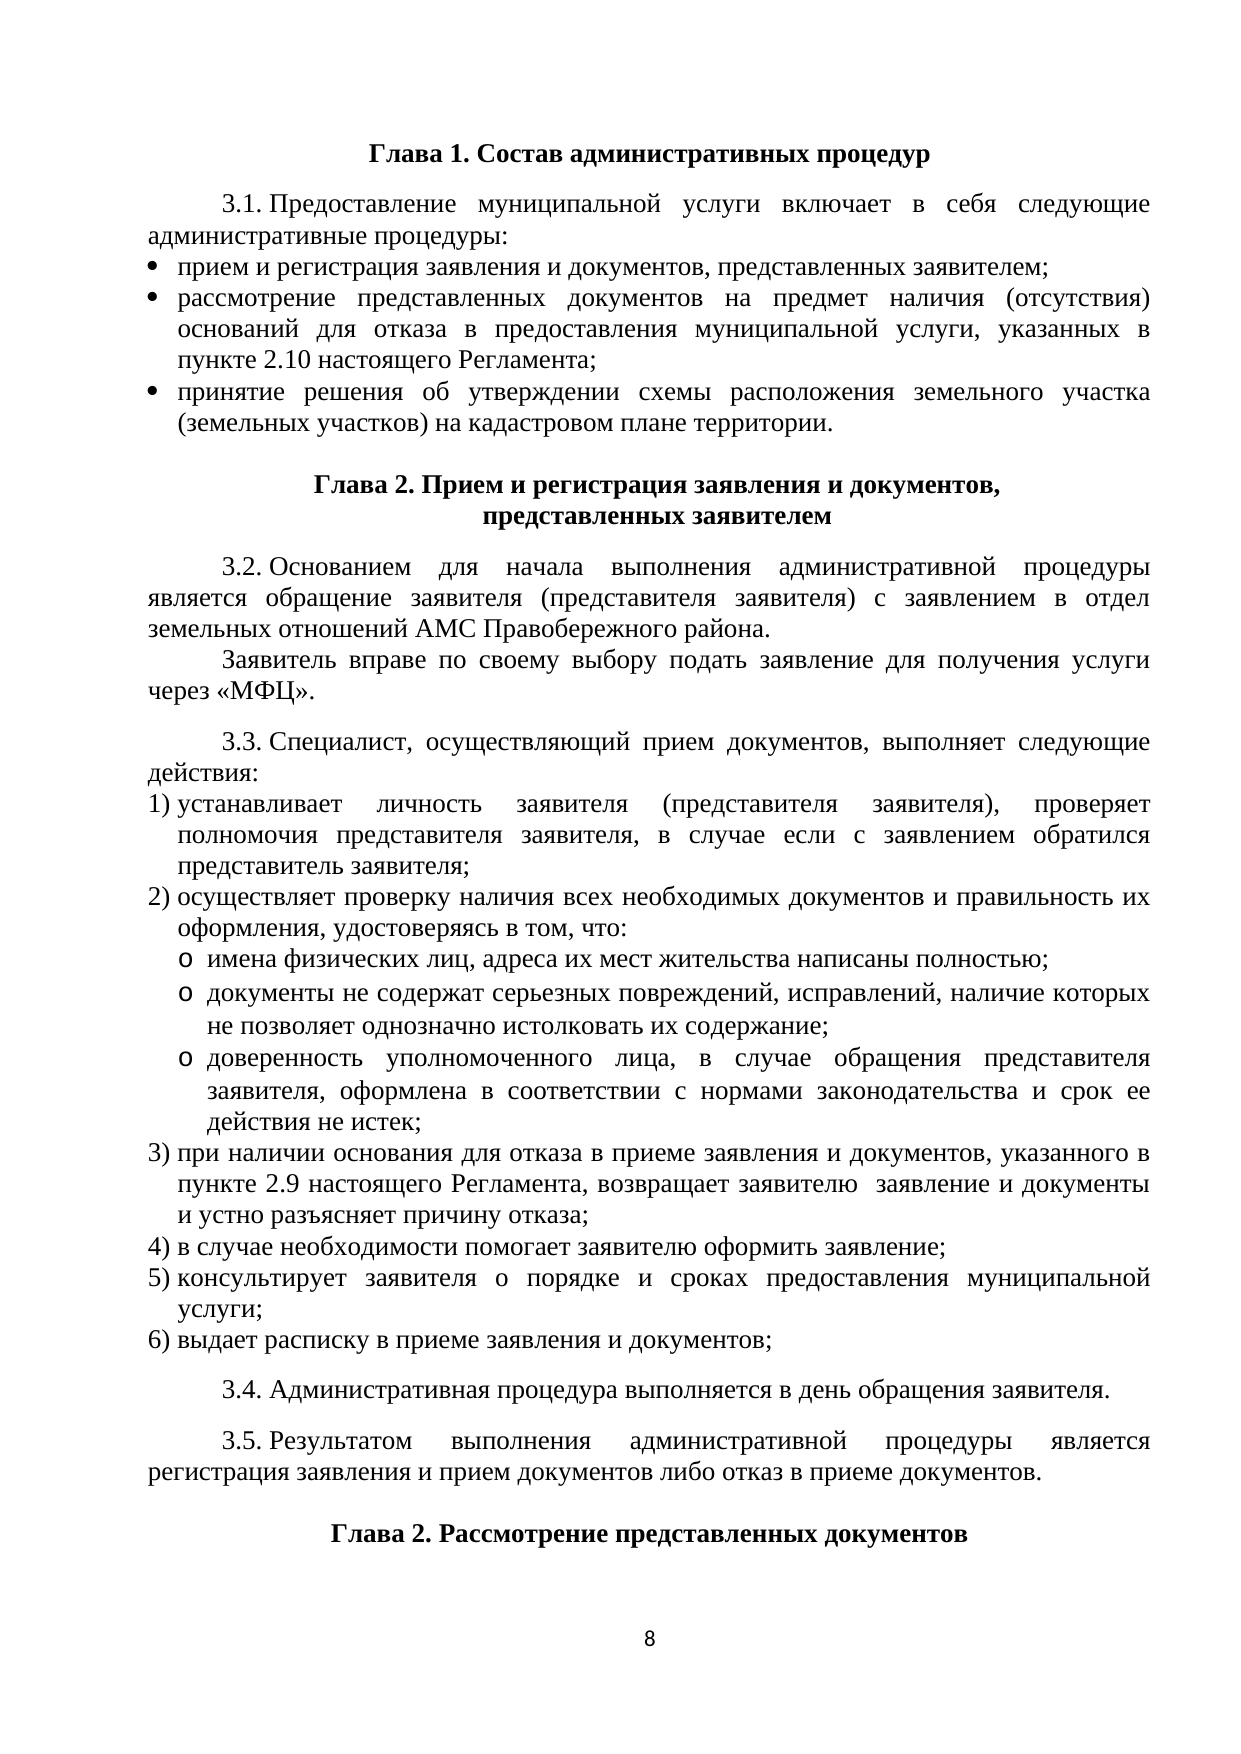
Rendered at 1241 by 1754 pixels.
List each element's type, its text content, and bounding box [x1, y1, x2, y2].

text 5) консультирует заявителя о порядке и сроках предоставления муниципальной услуги; [148, 1261, 1152, 1323]
list рассмотрение представленных документов на предмет наличия (отсутствия) оснований для отказа в предоставления муниципальной услуги, указанных в пункте 2.10 настоящего Регламента; [148, 281, 1152, 375]
text Глава 1. Состав административных процедур [148, 137, 1152, 168]
text 3.5. Результатом выполнения административной процедуры является регистрация заявления и прием документов либо отказ в приеме документов. [148, 1424, 1152, 1486]
text 3.2. Основанием для начала выполнения административной процедуры является обращение заявителя (представителя заявителя) с заявлением в отдел земельных отношений АМС Правобережного района. [148, 550, 1152, 643]
text Глава 2. Рассмотрение представленных документов [148, 1517, 1152, 1548]
list имена физических лиц, адреса их мест жительства написаны полностью; [177, 943, 1152, 976]
text 4) в случае необходимости помогает заявителю оформить заявление; [148, 1230, 1152, 1261]
text Глава 2. Прием и регистрация заявления и документов, представленных заявителем [236, 468, 1078, 531]
text 3) при наличии основания для отказа в приеме заявления и документов, указанного в пункте 2.9 настоящего Регламента, возвращает заявителю заявление и документы и устно разъясняет причину отказа; [148, 1136, 1152, 1230]
text 1) устанавливает личность заявителя (представителя заявителя), проверяет полномочия представителя заявителя, в случае если с заявлением обратился представитель заявителя; [148, 787, 1152, 880]
text 3.3. Специалист, осуществляющий прием документов, выполняет следующие действия: [148, 724, 1152, 787]
list документы не содержат серьезных повреждений, исправлений, наличие которых не позволяет однозначно истолковать их содержание; [177, 976, 1152, 1041]
text 6) выдает расписку в приеме заявления и документов; [148, 1323, 1152, 1354]
text 3.4. Административная процедура выполняется в день обращения заявителя. [148, 1373, 1152, 1405]
text 2) осуществляет проверку наличия всех необходимых документов и правильность их оформления, удостоверяясь в том, что: [148, 880, 1152, 943]
list прием и регистрация заявления и документов, представленных заявителем; [148, 250, 1152, 281]
list доверенность уполномоченного лица, в случае обращения представителя заявителя, оформлена в соответствии с нормами законодательства и срок ее действия не истек; [177, 1041, 1152, 1136]
text Заявитель вправе по своему выбору подать заявление для получения услуги через «МФЦ». [148, 643, 1152, 705]
text 3.1. Предоставление муниципальной услуги включает в себя следующие административные процедуры: [148, 188, 1152, 250]
list принятие решения об утверждении схемы расположения земельного участка (земельных участков) на кадастровом плане территории. [148, 375, 1152, 437]
